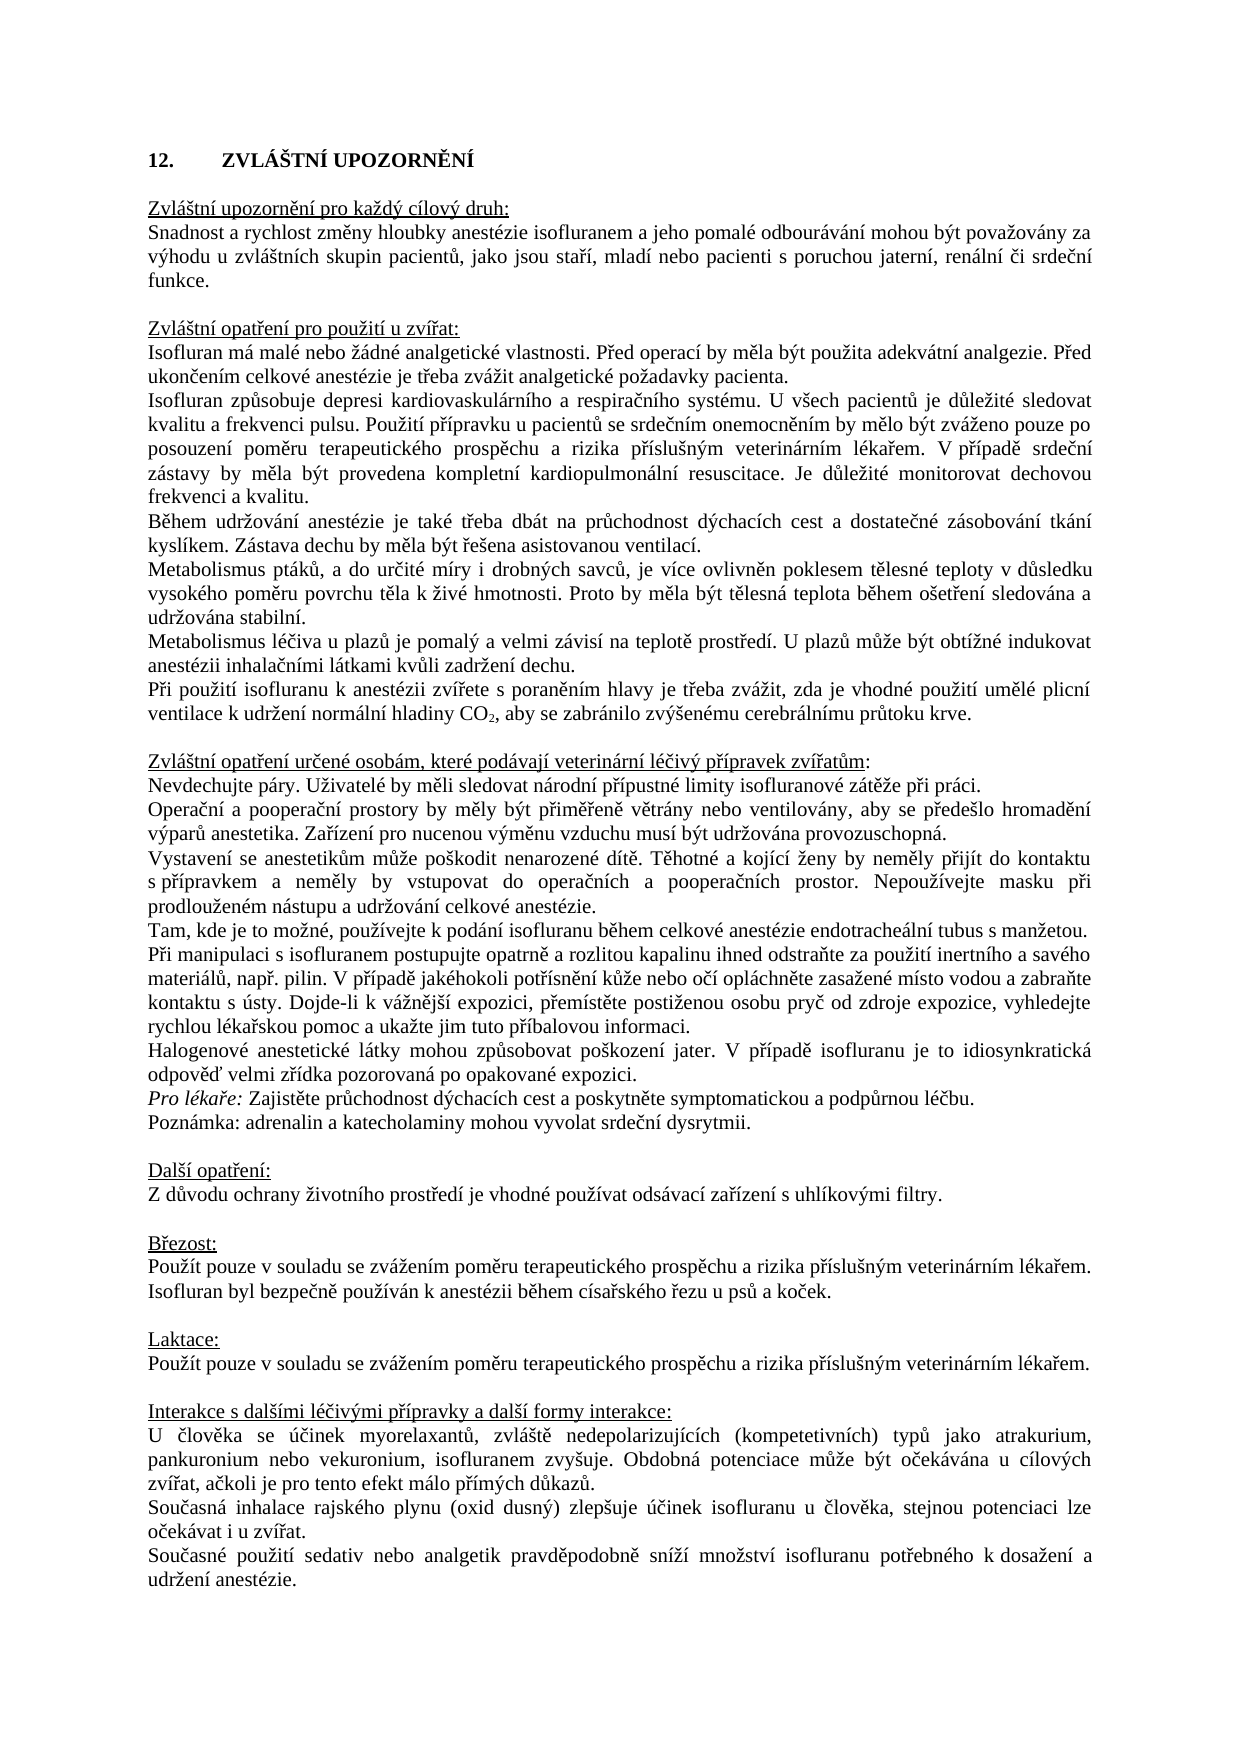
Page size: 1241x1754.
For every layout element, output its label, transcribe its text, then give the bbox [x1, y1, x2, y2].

text Březost: [148, 1230, 1093, 1254]
text Interakce s dalšími léčivými přípravky a další formy interakce: [148, 1399, 1093, 1423]
text Během udržování anestézie je také třeba dbát na průchodnost dýchacích cest a dostatečné zásobování tkání kyslíkem. Zástava dechu by měla být řešena asistovanou ventilací. [148, 508, 1093, 557]
text Při manipulaci s isofluranem postupujte opatrně a rozlitou kapalinu ihned odstraňte za použití inertního a savého materiálů, např. pilin. V případě jakéhokoli potřísnění kůže nebo očí opláchněte zasažené místo vodou a zabraňte kontaktu s ústy. Dojde-li k vážnější expozici, přemístěte postiženou osobu pryč od zdroje expozice, vyhledejte rychlou lékařskou pomoc a ukažte jim tuto příbalovou informaci. [148, 942, 1093, 1038]
text Tam, kde je to možné, používejte k podání isofluranu během celkové anestézie endotracheální tubus s manžetou. [148, 918, 1093, 942]
text Metabolismus léčiva u plazů je pomalý a velmi závisí na teplotě prostředí. U plazů může být obtížné indukovat anestézii inhalačními látkami kvůli zadržení dechu. [148, 629, 1093, 677]
text U člověka se účinek myorelaxantů, zvláště nedepolarizujících (kompetetivních) typů jako atrakurium, pankuronium nebo vekuronium, isofluranem zvyšuje. Obdobná potenciace může být očekávána u cílových zvířat, ačkoli je pro tento efekt málo přímých důkazů. [148, 1423, 1093, 1495]
text Současná inhalace rajského plynu (oxid dusný) zlepšuje účinek isofluranu u člověka, stejnou potenciaci lze očekávat i u zvířat. [148, 1495, 1093, 1543]
text Isofluran způsobuje depresi kardiovaskulárního a respiračního systému. U všech pacientů je důležité sledovat kvalitu a frekvenci pulsu. Použití přípravku u pacientů se srdečním onemocněním by mělo být zváženo pouze po posouzení poměru terapeutického prospěchu a rizika příslušným veterinárním lékařem. V případě srdeční zástavy by měla být provedena kompletní kardiopulmonální resuscitace. Je důležité monitorovat dechovou frekvenci a kvalitu. [148, 388, 1093, 508]
text Použít pouze v souladu se zvážením poměru terapeutického prospěchu a rizika příslušným veterinárním lékařem. [148, 1351, 1093, 1375]
text Při použití isofluranu k anestézii zvířete s poraněním hlavy je třeba zvážit, zda je vhodné použití umělé plicní ventilace k udržení normální hladiny CO2, aby se zabránilo zvýšenému cerebrálnímu průtoku krve. [148, 677, 1093, 725]
text Snadnost a rychlost změny hloubky anestézie isofluranem a jeho pomalé odbourávání mohou být považovány za výhodu u zvláštních skupin pacientů, jako jsou staří, mladí nebo pacienti s poruchou jaterní, renální či srdeční funkce. [148, 220, 1093, 292]
text Použít pouze v souladu se zvážením poměru terapeutického prospěchu a rizika příslušným veterinárním lékařem. Isofluran byl bezpečně používán k anestézii během císařského řezu u psů a koček. [148, 1254, 1093, 1303]
text 12. ZVLÁŠTNÍ UPOZORNĚNÍ [148, 148, 1093, 172]
text Zvláštní upozornění pro každý cílový druh: [148, 196, 1093, 220]
text Nevdechujte páry. Uživatelé by měli sledovat národní přípustné limity isofluranové zátěže při práci. [148, 773, 1093, 797]
text Vystavení se anestetikům může poškodit nenarozené dítě. Těhotné a kojící ženy by neměly přijít do kontaktu s přípravkem a neměly by vstupovat do operačních a pooperačních prostor. Nepoužívejte masku při prodlouženém nástupu a udržování celkové anestézie. [148, 845, 1093, 918]
text Halogenové anestetické látky mohou způsobovat poškození jater. V případě isofluranu je to idiosynkratická odpověď velmi zřídka pozorovaná po opakované expozici. [148, 1038, 1093, 1086]
text Laktace: [148, 1327, 1093, 1351]
text Operační a pooperační prostory by měly být přiměřeně větrány nebo ventilovány, aby se předešlo hromadění výparů anestetika. Zařízení pro nucenou výměnu vzduchu musí být udržována provozuschopná. [148, 797, 1093, 845]
text Metabolismus ptáků, a do určité míry i drobných savců, je více ovlivněn poklesem tělesné teploty v důsledku vysokého poměru povrchu těla k živé hmotnosti. Proto by měla být tělesná teplota během ošetření sledována a udržována stabilní. [148, 557, 1093, 629]
text Zvláštní opatření určené osobám, které podávají veterinární léčivý přípravek zvířatům: [148, 749, 1093, 773]
text Zvláštní opatření pro použití u zvířat: [148, 316, 1093, 340]
text Další opatření: [148, 1158, 1093, 1182]
text Pro lékaře: Zajistěte průchodnost dýchacích cest a poskytněte symptomatickou a podpůrnou léčbu. [148, 1086, 1093, 1110]
text Současné použití sedativ nebo analgetik pravděpodobně sníží množství isofluranu potřebného k dosažení a udržení anestézie. [148, 1543, 1093, 1591]
text Z důvodu ochrany životního prostředí je vhodné používat odsávací zařízení s uhlíkovými filtry. [148, 1182, 1093, 1206]
text Poznámka: adrenalin a katecholaminy mohou vyvolat srdeční dysrytmii. [148, 1110, 1093, 1134]
text Isofluran má malé nebo žádné analgetické vlastnosti. Před operací by měla být použita adekvátní analgezie. Před ukončením celkové anestézie je třeba zvážit analgetické požadavky pacienta. [148, 340, 1093, 388]
